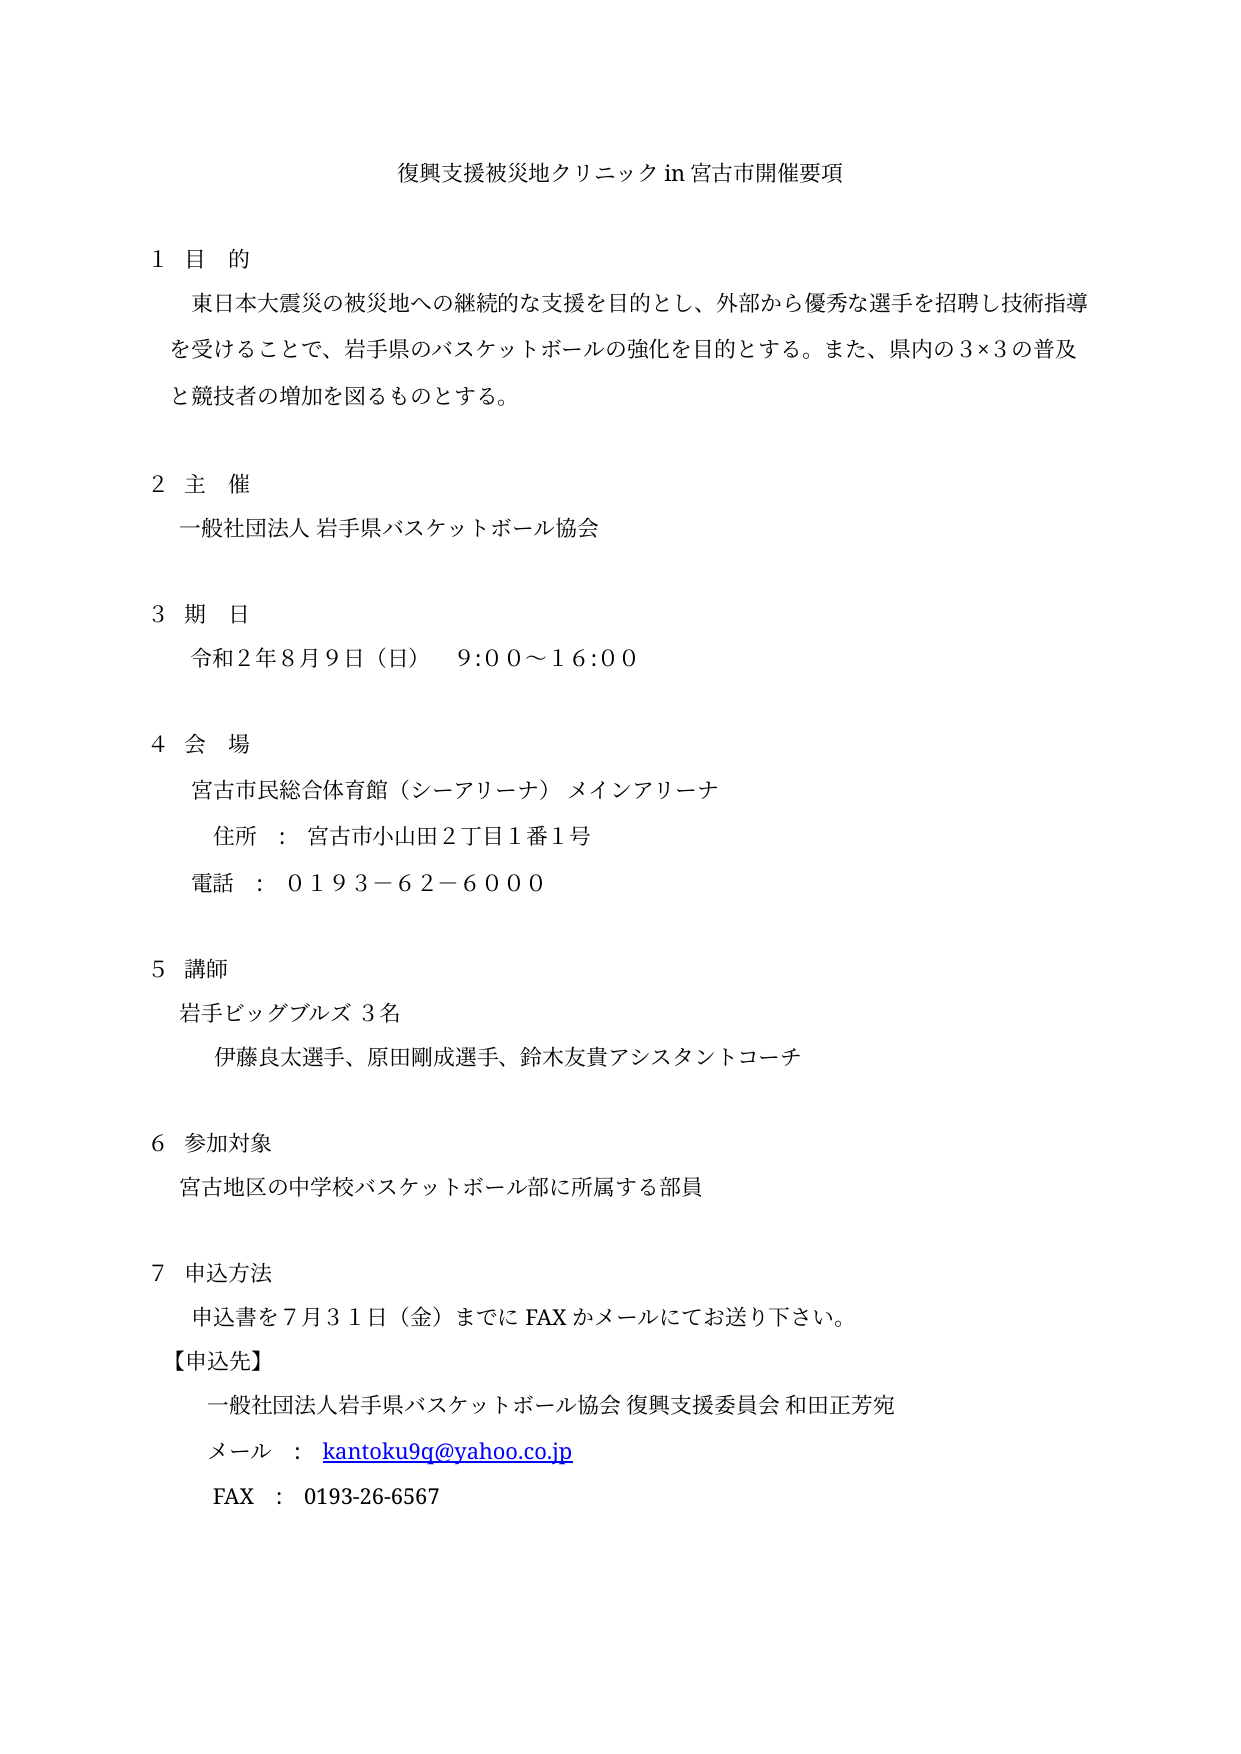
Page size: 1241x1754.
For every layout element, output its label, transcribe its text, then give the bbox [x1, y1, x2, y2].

text メール : kantoku9q@yahoo.co.jp [146, 1434, 1093, 1466]
text 電話 : ０１９３－６２－６０００ [146, 866, 1093, 897]
text FAX : 0193-26-6567 [146, 1481, 1093, 1510]
list 主 催 [148, 467, 1093, 499]
list 会 場 [148, 727, 1093, 759]
list 参加対象 [148, 1126, 1093, 1157]
list 目 的 [148, 243, 1093, 274]
text 令和２年８月９日（日） ９:００～１６:００ [184, 641, 1093, 673]
text 岩手ビッグブルズ ３名 [146, 996, 1093, 1027]
text 【申込先】 [146, 1344, 1093, 1376]
text 申込書を７月３１日（金）までに FAX かメールにてお送り下さい。 [148, 1300, 1093, 1332]
text 復興支援被災地クリニック in宮古市開催要項 [148, 156, 1092, 188]
text 一般社団法人 岩手県バスケットボール協会 [146, 511, 1093, 543]
text 宮古市民総合体育館（シーアリーナ） メインアリーナ [148, 773, 1093, 805]
text 伊藤良太選手、原田剛成選手、鈴木友貴アシスタントコーチ [192, 1040, 1093, 1071]
text 宮古地区の中学校バスケットボール部に所属する部員 [146, 1170, 1093, 1201]
text 住所 : 宮古市小山田２丁目１番１号 [148, 819, 1093, 851]
list 期 日 [148, 597, 1093, 629]
text 一般社団法人岩手県バスケットボール協会 復興支援委員会 和田正芳宛 [146, 1388, 1093, 1419]
list 申込方法 [148, 1256, 1093, 1287]
list 講師 [148, 952, 1093, 983]
text 東日本大震災の被災地への継続的な支援を目的とし、外部から優秀な選手を招聘し技術指導を受けることで、岩手県のバスケットボールの強化を目的とする。また、県内の３×３の普及と競技者の増加を図るものとする。 [169, 287, 1093, 410]
